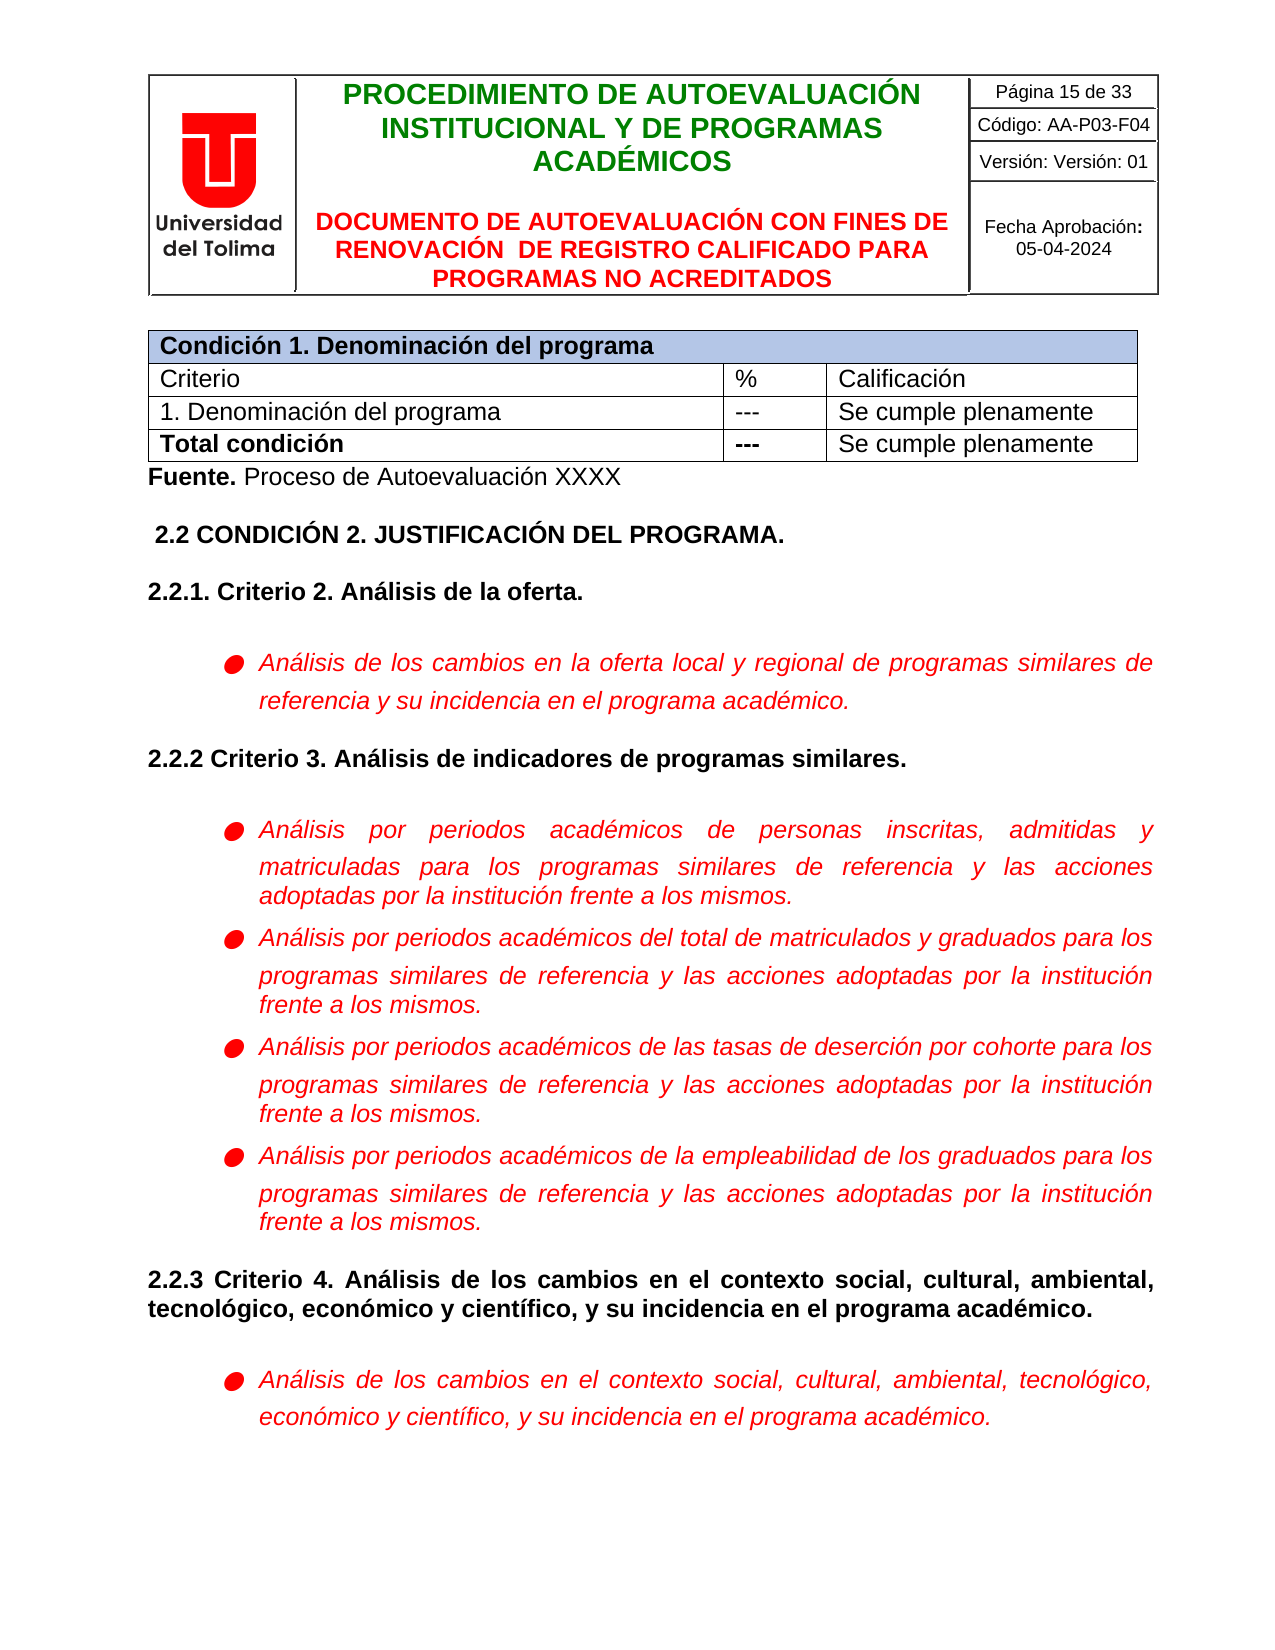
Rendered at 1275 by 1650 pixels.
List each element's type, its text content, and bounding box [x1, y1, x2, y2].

table_cell Se cumple plenamente [827, 397, 1137, 428]
list Análisis de los cambios en el contexto social, cultural, ambiental, tecnológico, económico y científico, y su incidencia en el programa académico. [221, 1351, 1157, 1431]
subtitle 2.2.3 Criterio 4. Análisis de los cambios en el contexto social, cultural, ambiental, tecnológico, económico y científico, y su incidencia en el programa académico. [148, 1265, 1157, 1322]
list Análisis de los cambios en la oferta local y regional de programas similares de referencia y su incidencia en el programa académico. [221, 635, 1157, 715]
list Análisis por periodos académicos de la empleabilidad de los graduados para los programas similares de referencia y las acciones adoptadas por la institución frente a los mismos. [221, 1127, 1157, 1236]
text Fuente. Proceso de Autoevaluación XXXX [148, 462, 1157, 491]
table_cell --- [724, 397, 826, 428]
table_cell Total condición [149, 430, 723, 461]
table_cell Condición 1. Denominación del programa [149, 331, 1137, 363]
list Análisis por periodos académicos del total de matriculados y graduados para los programas similares de referencia y las acciones adoptadas por la institución frente a los mismos. [221, 910, 1157, 1018]
list Análisis por periodos académicos de personas inscritas, admitidas y matriculadas para los programas similares de referencia y las acciones adoptadas por la institución frente a los mismos. [221, 801, 1157, 910]
subtitle 2.2.2 Criterio 3. Análisis de indicadores de programas similares. [148, 743, 1157, 772]
subtitle 2.2 Condición 2. Justificación del programa. [148, 520, 1157, 548]
list Análisis por periodos académicos de las tasas de deserción por cohorte para los programas similares de referencia y las acciones adoptadas por la institución frente a los mismos. [221, 1018, 1157, 1127]
table_cell 1. Denominación del programa [149, 397, 723, 428]
subtitle 2.2.1. Criterio 2. Análisis de la oferta. [148, 577, 1157, 606]
table_cell Se cumple plenamente [827, 430, 1137, 461]
table_cell % [724, 364, 826, 396]
picture [156, 113, 282, 256]
table_cell Calificación [827, 364, 1137, 396]
table_cell Criterio [149, 364, 723, 396]
table_cell --- [724, 430, 826, 461]
